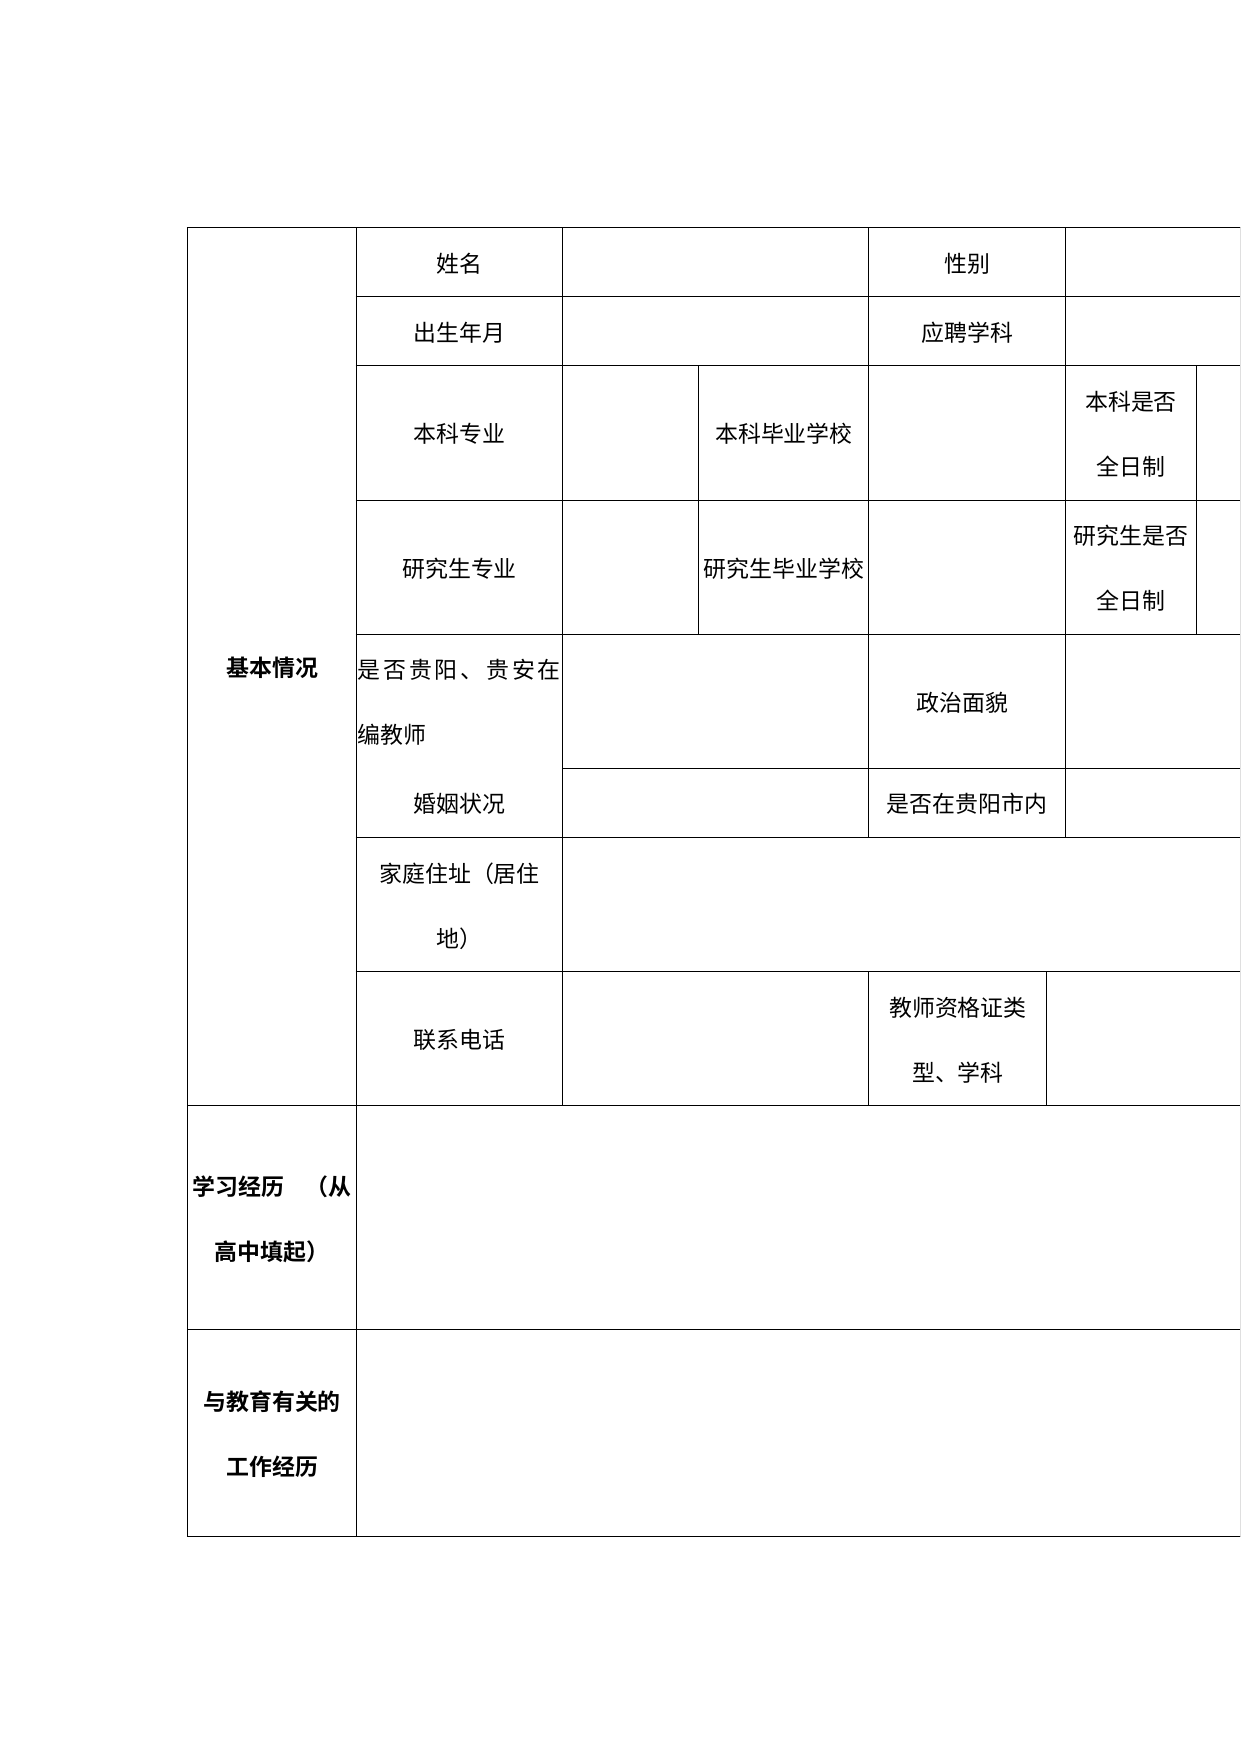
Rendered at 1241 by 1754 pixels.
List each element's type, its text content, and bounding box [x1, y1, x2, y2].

table_cell 家庭住址（居住地） [357, 838, 562, 971]
table_cell [1047, 972, 1240, 1105]
table_cell 本科毕业学校 [699, 366, 868, 499]
table_cell [1066, 635, 1240, 768]
table_cell [1197, 501, 1240, 634]
table_cell 教师资格证类型、学科 [869, 972, 1046, 1105]
table_header 姓名 [357, 228, 562, 296]
table_cell 本科专业 [357, 366, 562, 499]
table_cell 本科是否 全日制 [1066, 366, 1196, 499]
table_cell 学习经历 （从高中填起） [188, 1106, 356, 1329]
table_cell 联系电话 [357, 972, 562, 1105]
table_cell [563, 501, 698, 634]
table_cell 是否在贵阳市内 [869, 769, 1065, 837]
table_cell [869, 501, 1065, 634]
table_cell [357, 1330, 1240, 1536]
table_header [563, 228, 868, 296]
table_cell [563, 635, 868, 768]
table_cell 政治面貌 [869, 635, 1065, 768]
table_cell [563, 972, 868, 1105]
table_cell [563, 297, 868, 365]
table_cell 与教育有关的 工作经历 [188, 1330, 356, 1536]
table_cell 是否贵阳、贵安在编教师 [357, 635, 562, 768]
table_header 基本情况 [188, 228, 356, 1105]
table_cell 研究生专业 [357, 501, 562, 634]
table_cell [563, 838, 1240, 971]
table_cell [1066, 297, 1240, 365]
table_header 性别 [869, 228, 1065, 296]
table_cell [1197, 366, 1240, 499]
table_cell [357, 1106, 1240, 1329]
table_cell [1066, 769, 1240, 837]
table_cell [563, 366, 698, 499]
table_cell [563, 769, 868, 837]
table_cell 研究生是否全日制 [1066, 501, 1196, 634]
table_cell [869, 366, 1065, 499]
table_cell 出生年月 [357, 297, 562, 365]
table_header [1066, 228, 1240, 296]
table_cell 研究生毕业学校 [699, 501, 868, 634]
table_cell 婚姻状况 [357, 768, 562, 837]
table_cell 应聘学科 [869, 297, 1065, 365]
